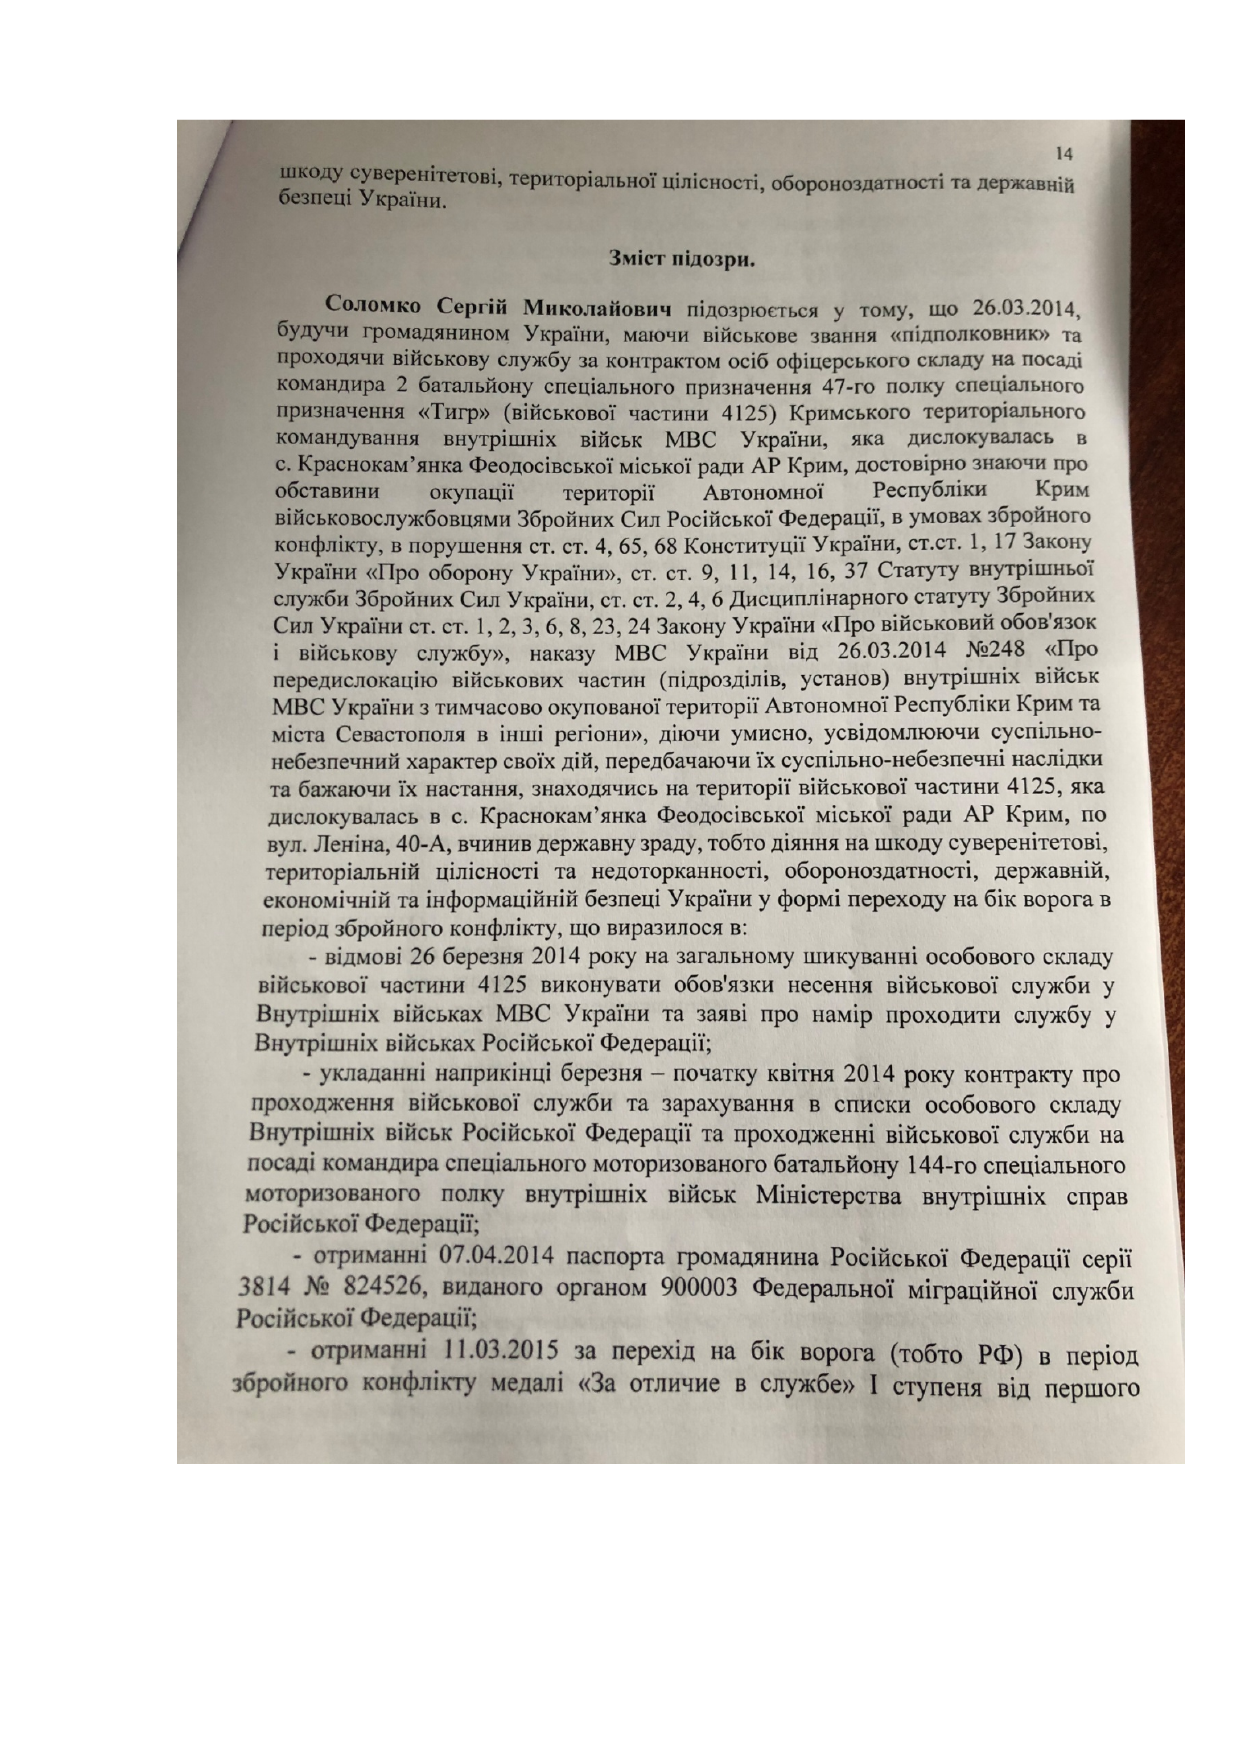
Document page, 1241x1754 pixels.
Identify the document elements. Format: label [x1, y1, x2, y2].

picture [178, 121, 1185, 1464]
